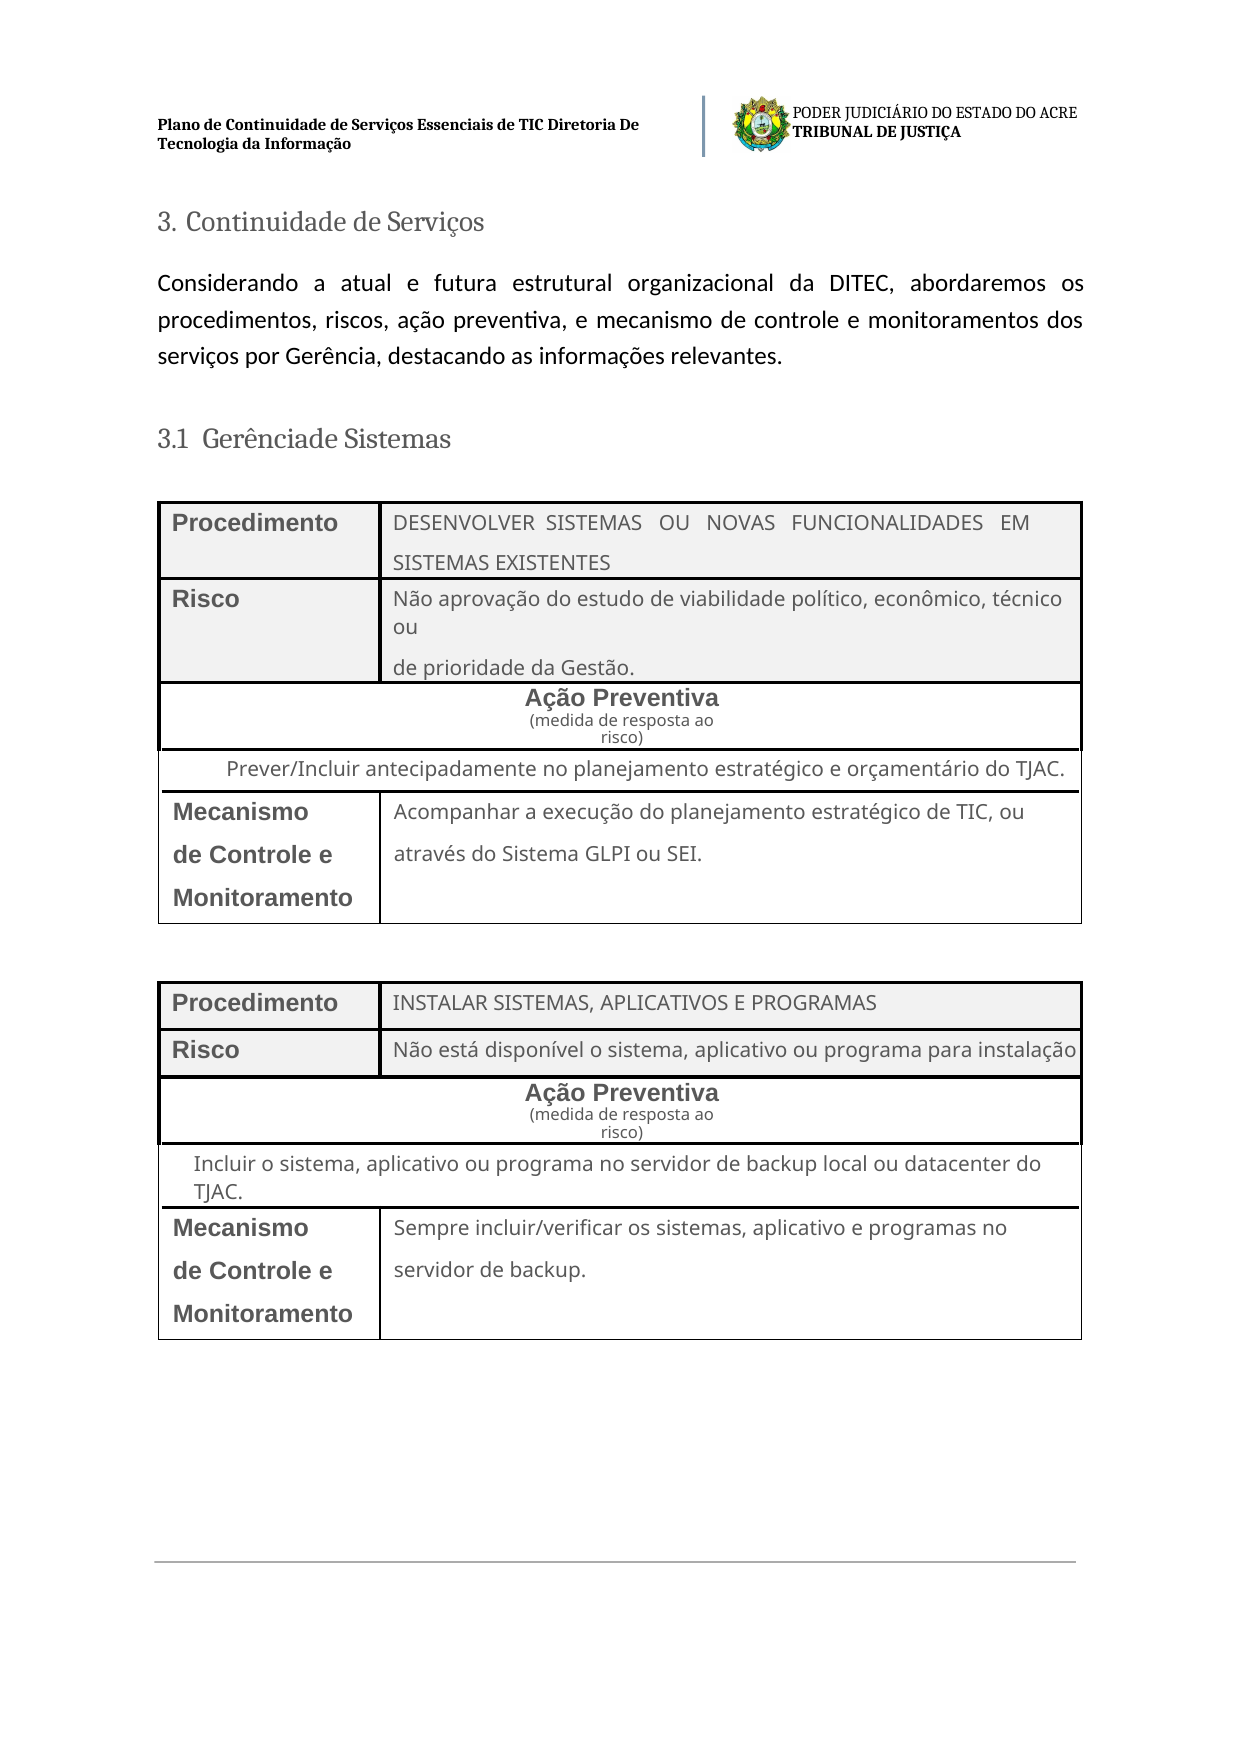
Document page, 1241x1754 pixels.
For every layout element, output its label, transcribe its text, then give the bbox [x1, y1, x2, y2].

table_cell Prever/Incluir antecipadamente no planejamento estratégico e orçamentário do TJAC. [159, 748, 1081, 790]
table_cell Risco [161, 580, 378, 681]
table_cell Incluir o sistema, aplicativo ou programa no servidor de backup local ou datacenter do TJAC. [159, 1142, 1081, 1206]
table_cell Acompanhar a execução do planejamento estratégico de TIC, ou através do Sistema GLPI ou SEI. [381, 790, 1081, 923]
picture [732, 96, 792, 153]
table_cell Sempre incluir/verificar os sistemas, aplicativo e programas no servidor de backup. [381, 1206, 1081, 1339]
table_cell Não está disponível o sistema, aplicativo ou programa para instalação [382, 1031, 1080, 1075]
table_cell Mecanismo de Controle e Monitoramento [159, 790, 379, 923]
subtitle Gerênciade Sistemas [157, 423, 1107, 456]
table_cell Risco [161, 1031, 378, 1075]
table_header INSTALAR SISTEMAS, APLICATIVOS E PROGRAMAS [382, 984, 1080, 1028]
table_header DESENVOLVER SISTEMAS OU NOVAS FUNCIONALIDADES EM SISTEMAS EXISTENTES [382, 504, 1080, 577]
table_header Procedimento [161, 504, 378, 577]
subtitle Continuidade de Serviços [157, 205, 1107, 238]
table_cell Mecanismo de Controle e Monitoramento [159, 1206, 379, 1339]
table_cell Ação Preventiva (medida de resposta ao risco) [161, 684, 1080, 747]
table_cell Ação Preventiva (medida de resposta ao risco) [161, 1079, 1080, 1142]
text Considerando a atual e futura estrutural organizacional da DITEC, abordaremos os procedimentos, riscos, ação preventiva, e mecanismo de controle e monitoramentos dos serviços por Gerência, destacando as informações relevantes. [157, 267, 1084, 371]
table_header Procedimento [161, 984, 378, 1028]
table_cell Não aprovação do estudo de viabilidade político, econômico, técnico ou de prioridade da Gestão. [382, 580, 1080, 681]
